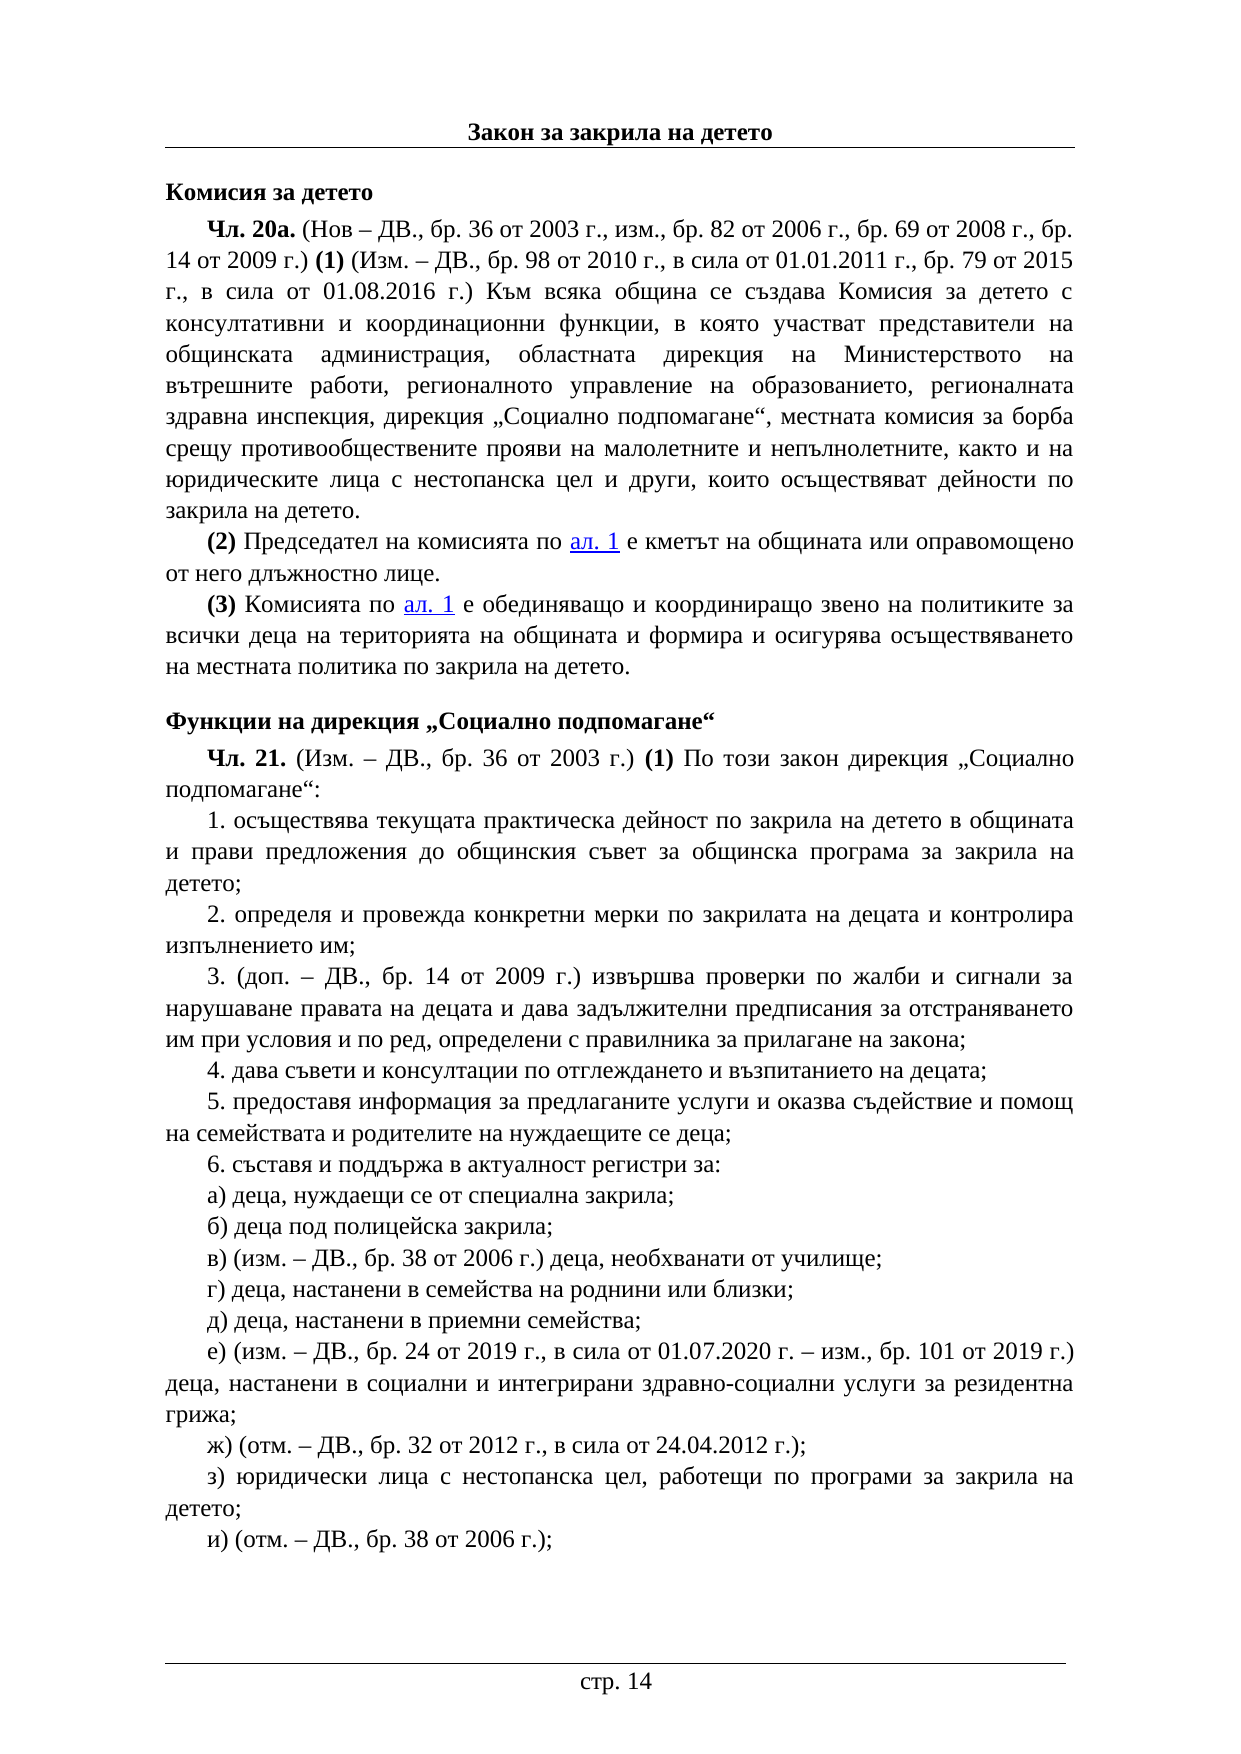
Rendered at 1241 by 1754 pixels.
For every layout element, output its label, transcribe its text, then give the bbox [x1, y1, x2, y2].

text з) юридически лица с нестопанска цел, работещи по програми за закрила на детето; [165, 1460, 1075, 1522]
text а) деца, нуждаещи се от специална закрила; [165, 1178, 1075, 1210]
text г) деца, настанени в семейства на роднини или близки; [165, 1272, 1075, 1303]
text ж) (отм. – ДВ., бр. 32 от 2012 г., в сила от 24.04.2012 г.); [165, 1428, 1075, 1460]
subtitle Функции на дирекция „Социално подпомагане“ [165, 706, 1075, 735]
text Чл. 21. (Изм. – ДВ., бр. 36 от 2003 г.) (1) По този закон дирекция „Социално подпомагане“: [165, 741, 1075, 803]
subtitle Комисия за детето [165, 177, 1075, 206]
text б) деца под полицейска закрила; [165, 1210, 1075, 1241]
text 4. дава съвети и консултации по отглеждането и възпитанието на децата; [165, 1053, 1075, 1085]
text 3. (доп. – ДВ., бр. 14 от 2009 г.) извършва проверки по жалби и сигнали за нарушаване правата на децата и дава задължителни предписания за отстраняването им при условия и по ред, определени с правилника за прилагане на закона; [165, 960, 1075, 1053]
text 6. съставя и поддържа в актуалност регистри за: [165, 1147, 1075, 1178]
text в) (изм. – ДВ., бр. 38 от 2006 г.) деца, необхванати от училище; [165, 1241, 1075, 1272]
text 5. предоставя информация за предлаганите услуги и оказва съдействие и помощ на семействата и родителите на нуждаещите се деца; [165, 1085, 1075, 1147]
text е) (изм. – ДВ., бр. 24 от 2019 г., в сила от 01.07.2020 г. – изм., бр. 101 от 2019 г.) деца, настанени в социални и интегрирани здравно-социални услуги за резидентна грижа; [165, 1335, 1075, 1428]
text и) (отм. – ДВ., бр. 38 от 2006 г.); [165, 1522, 1075, 1553]
text (3) Комисията по ал. 1 е обединяващо и координиращо звено на политиките за всички деца на територията на общината и формира и осигурява осъществяването на местната политика по закрила на детето. [165, 587, 1075, 681]
text 1. осъществява текущата практическа дейност по закрила на детето в общината и прави предложения до общинския съвет за общинска програма за закрила на детето; [165, 803, 1075, 897]
text 2. определя и провежда конкретни мерки по закрилата на децата и контролира изпълнението им; [165, 897, 1075, 960]
text д) деца, настанени в приемни семейства; [165, 1303, 1075, 1335]
text Чл. 20а. (Нов – ДВ., бр. 36 от 2003 г., изм., бр. 82 от 2006 г., бр. 69 от 2008 г., бр. 14 от 2009 г.) (1) (Изм. – ДВ., бр. 98 от 2010 г., в сила от 01.01.2011 г., бр. 79 от 2015 г., в сила от 01.08.2016 г.) Към всяка община се създава Комисия за детето с консултативни и координационни функции, в която участват представители на общинската администрация, областната дирекция на Министерството на вътрешните работи, регионалното управление на образованието, регионалната здравна инспекция, дирекция „Социално подпомагане“, местната комисия за борба срещу противообществените прояви на малолетните и непълнолетните, както и на юридическите лица с нестопанска цел и други, които осъществяват дейности по закрила на детето. [165, 212, 1075, 525]
text (2) Председател на комисията по ал. 1 е кметът на общината или оправомощено от него длъжностно лице. [165, 525, 1075, 587]
